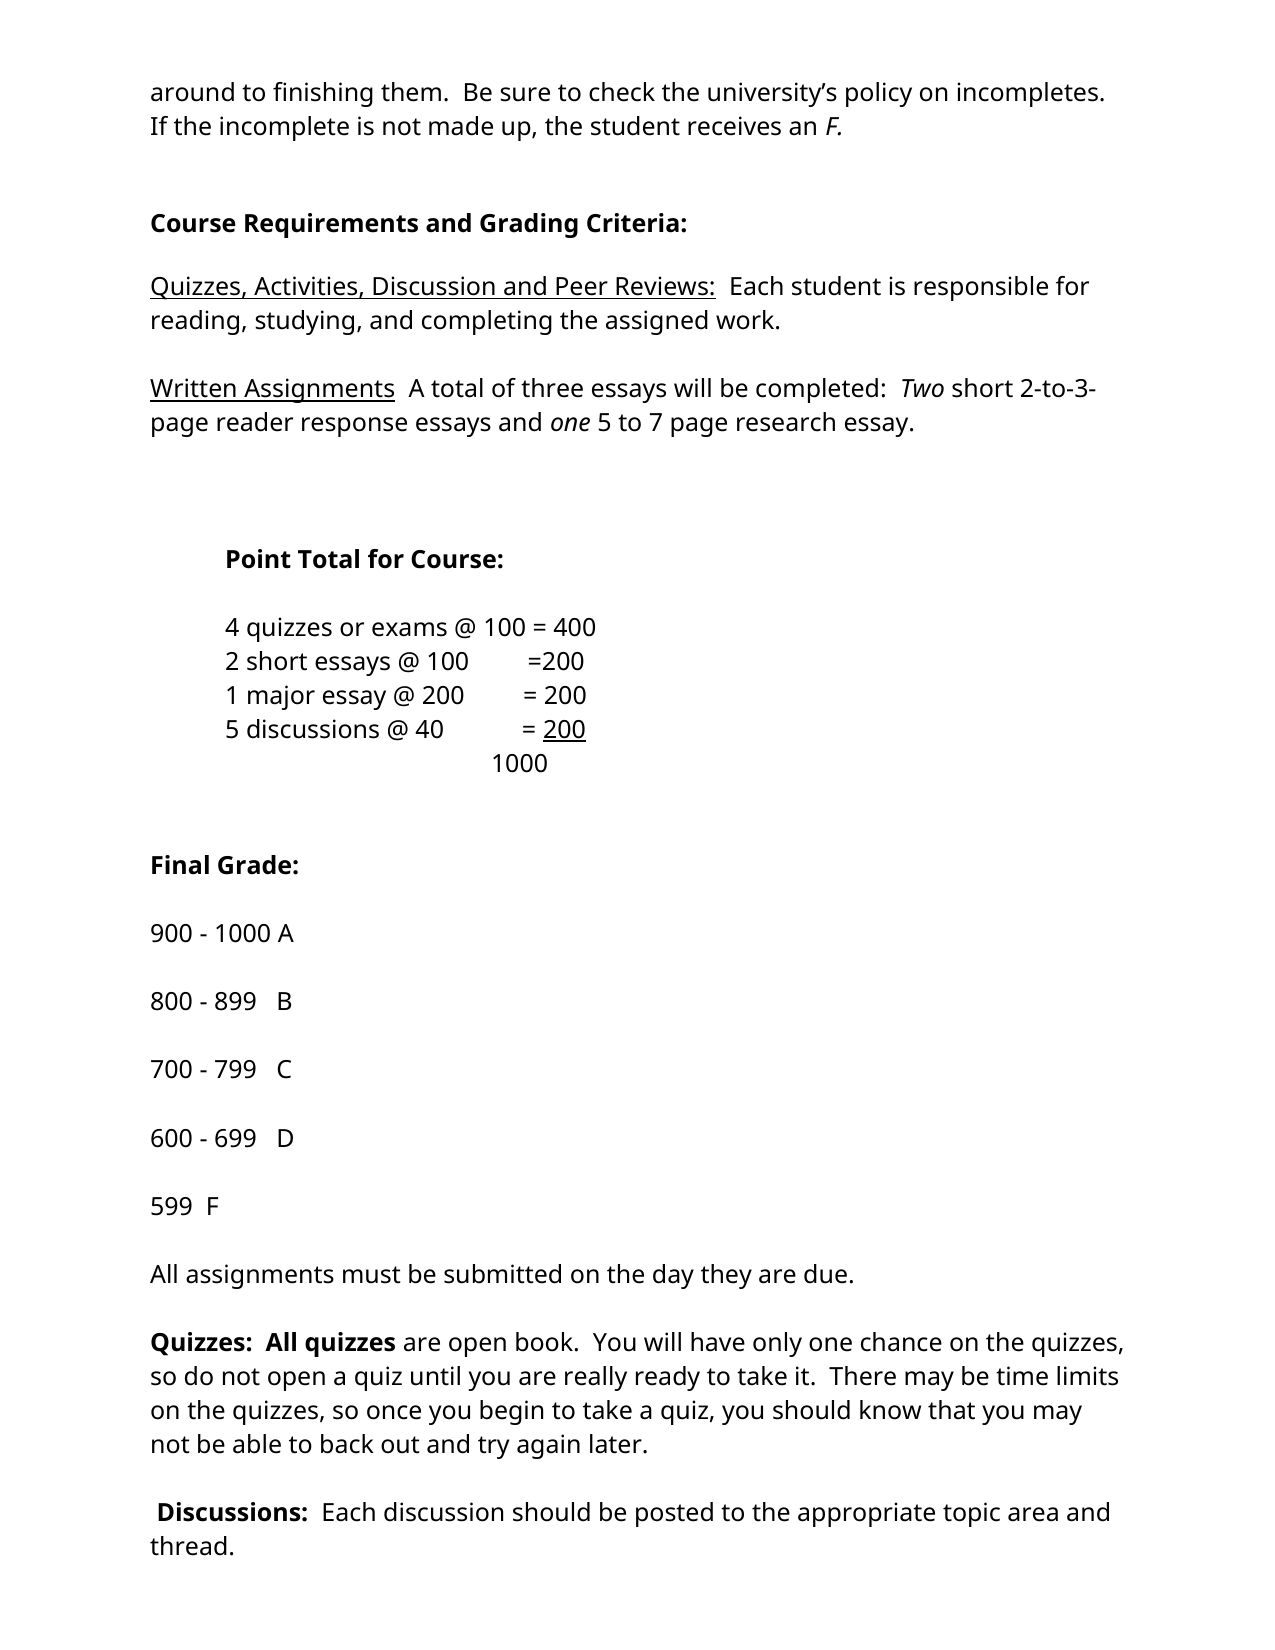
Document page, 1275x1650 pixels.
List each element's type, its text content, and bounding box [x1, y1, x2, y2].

text 4 quizzes or exams @ 100 = 400 [150, 609, 1125, 643]
text Point Total for Course: [150, 541, 1125, 575]
text All assignments must be submitted on the day they are due. [150, 1257, 1125, 1291]
text Discussions: Each discussion should be posted to the appropriate topic area and thread. [150, 1495, 1125, 1563]
text Quizzes, Activities, Discussion and Peer Reviews: Each student is responsible for reading, studying, and completing the assigned work. [150, 269, 1125, 337]
text Final Grade: 900 - 1000 A 800 - 899 B 700 - 799 C 600 - 699 D 599 F [150, 848, 1125, 1222]
text 1 major essay @ 200 = 200 [150, 677, 1125, 712]
text 1000 [150, 746, 1125, 780]
text Quizzes: All quizzes are open book. You will have only one chance on the quizzes, so do not open a quiz until you are really ready to take it. There may be time limits on the quizzes, so once you begin to take a quiz, you should know that you may not be able to back out and try again later. [150, 1325, 1125, 1461]
text 2 short essays @ 100 =200 [150, 643, 1125, 677]
text 5 discussions @ 40 = 200 [150, 712, 1125, 746]
text Written Assignments A total of three essays will be completed: Two short 2-to-3-page reader response essays and one 5 to 7 page research essay. [150, 371, 1125, 439]
text Course Requirements and Grading Criteria: [150, 206, 1125, 240]
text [150, 75, 1125, 143]
